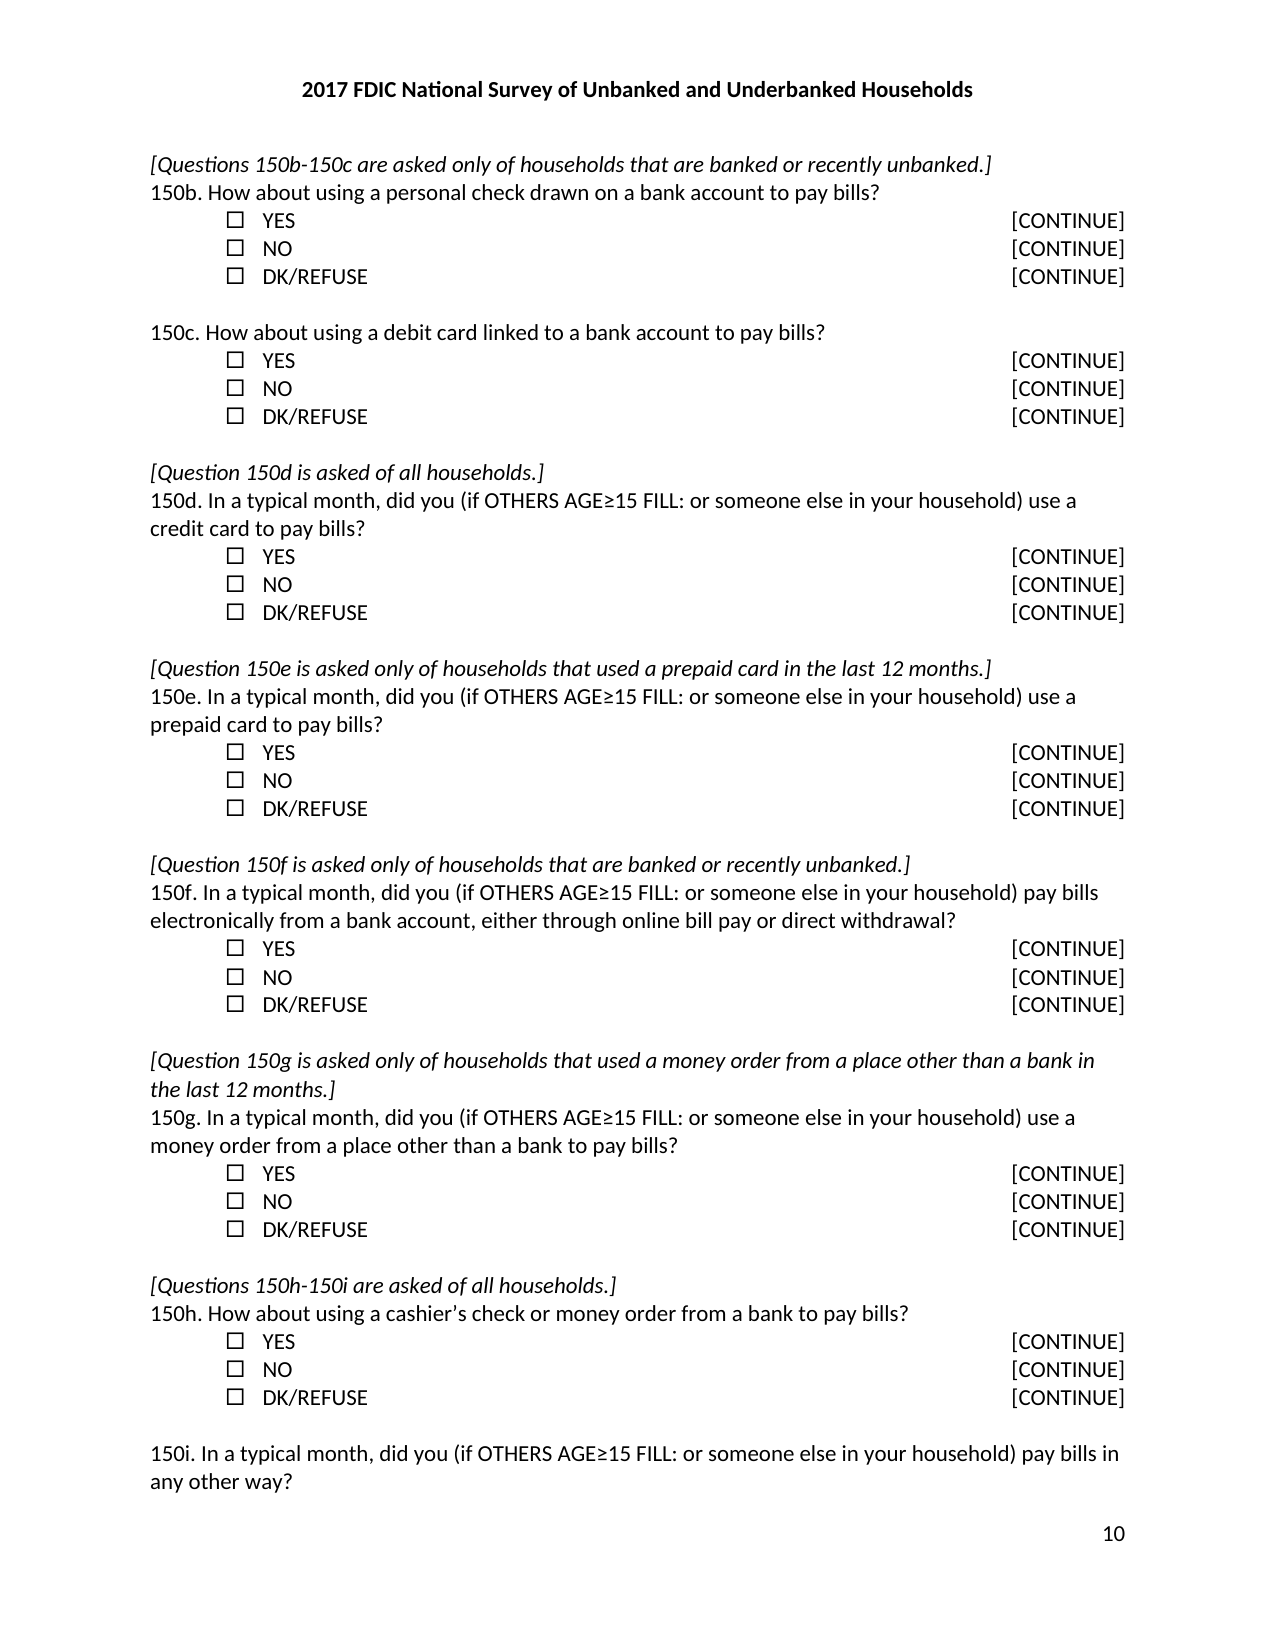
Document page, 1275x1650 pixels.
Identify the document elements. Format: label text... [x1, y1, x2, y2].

list DK/REFUSE [CONTINUE] [225, 991, 1125, 1019]
list 150b. How about using a personal check drawn on a bank account to pay bills? [150, 178, 1125, 206]
text 150e. In a typical month, did you (if OTHERS AGE≥15 FILL: or someone else in your household) use a prepaid card to pay bills? [150, 682, 1125, 738]
list NO [CONTINUE] [225, 766, 1125, 794]
list YES [CONTINUE] [225, 206, 1125, 234]
list YES [CONTINUE] [225, 346, 1125, 374]
list YES [CONTINUE] [225, 738, 1125, 766]
text 150g. In a typical month, did you (if OTHERS AGE≥15 FILL: or someone else in your household) use a money order from a place other than a bank to pay bills? [150, 1103, 1125, 1159]
list DK/REFUSE [CONTINUE] [225, 1215, 1125, 1243]
list YES [CONTINUE] [225, 1159, 1125, 1187]
list NO [CONTINUE] [225, 963, 1125, 991]
text 150f. In a typical month, did you (if OTHERS AGE≥15 FILL: or someone else in your household) pay bills electronically from a bank account, either through online bill pay or direct withdrawal? [150, 878, 1125, 934]
list NO [CONTINUE] [225, 1187, 1125, 1215]
list [Questions 150b-150c are asked only of households that are banked or recently unbanked.] [150, 150, 1125, 178]
list YES [CONTINUE] [225, 1327, 1125, 1355]
list DK/REFUSE [CONTINUE] [225, 598, 1125, 626]
text [Question 150d is asked of all households.] [150, 458, 1125, 486]
list DK/REFUSE [CONTINUE] [225, 1383, 1125, 1411]
list DK/REFUSE [CONTINUE] [225, 262, 1125, 290]
list NO [CONTINUE] [225, 374, 1125, 402]
text 150h. How about using a cashier’s check or money order from a bank to pay bills? [150, 1299, 1125, 1327]
text [Question 150g is asked only of households that used a money order from a place other than a bank in the last 12 months.] [150, 1047, 1125, 1103]
text 150d. In a typical month, did you (if OTHERS AGE≥15 FILL: or someone else in your household) use a credit card to pay bills? [150, 486, 1125, 542]
list NO [CONTINUE] [225, 570, 1125, 598]
text 150i. In a typical month, did you (if OTHERS AGE≥15 FILL: or someone else in your household) pay bills in any other way? [150, 1439, 1125, 1495]
list NO [CONTINUE] [225, 234, 1125, 262]
list YES [CONTINUE] [225, 934, 1125, 963]
text [Questions 150h-150i are asked of all households.] [150, 1271, 1125, 1299]
list [Question 150e is asked only of households that used a prepaid card in the last 12 months.] [150, 654, 1125, 682]
text 150c. How about using a debit card linked to a bank account to pay bills? [150, 318, 1125, 346]
list DK/REFUSE [CONTINUE] [225, 794, 1125, 822]
list [Question 150f is asked only of households that are banked or recently unbanked.] [150, 851, 1125, 878]
list YES [CONTINUE] [225, 542, 1125, 570]
list NO [CONTINUE] [225, 1355, 1125, 1383]
list DK/REFUSE [CONTINUE] [225, 402, 1125, 430]
